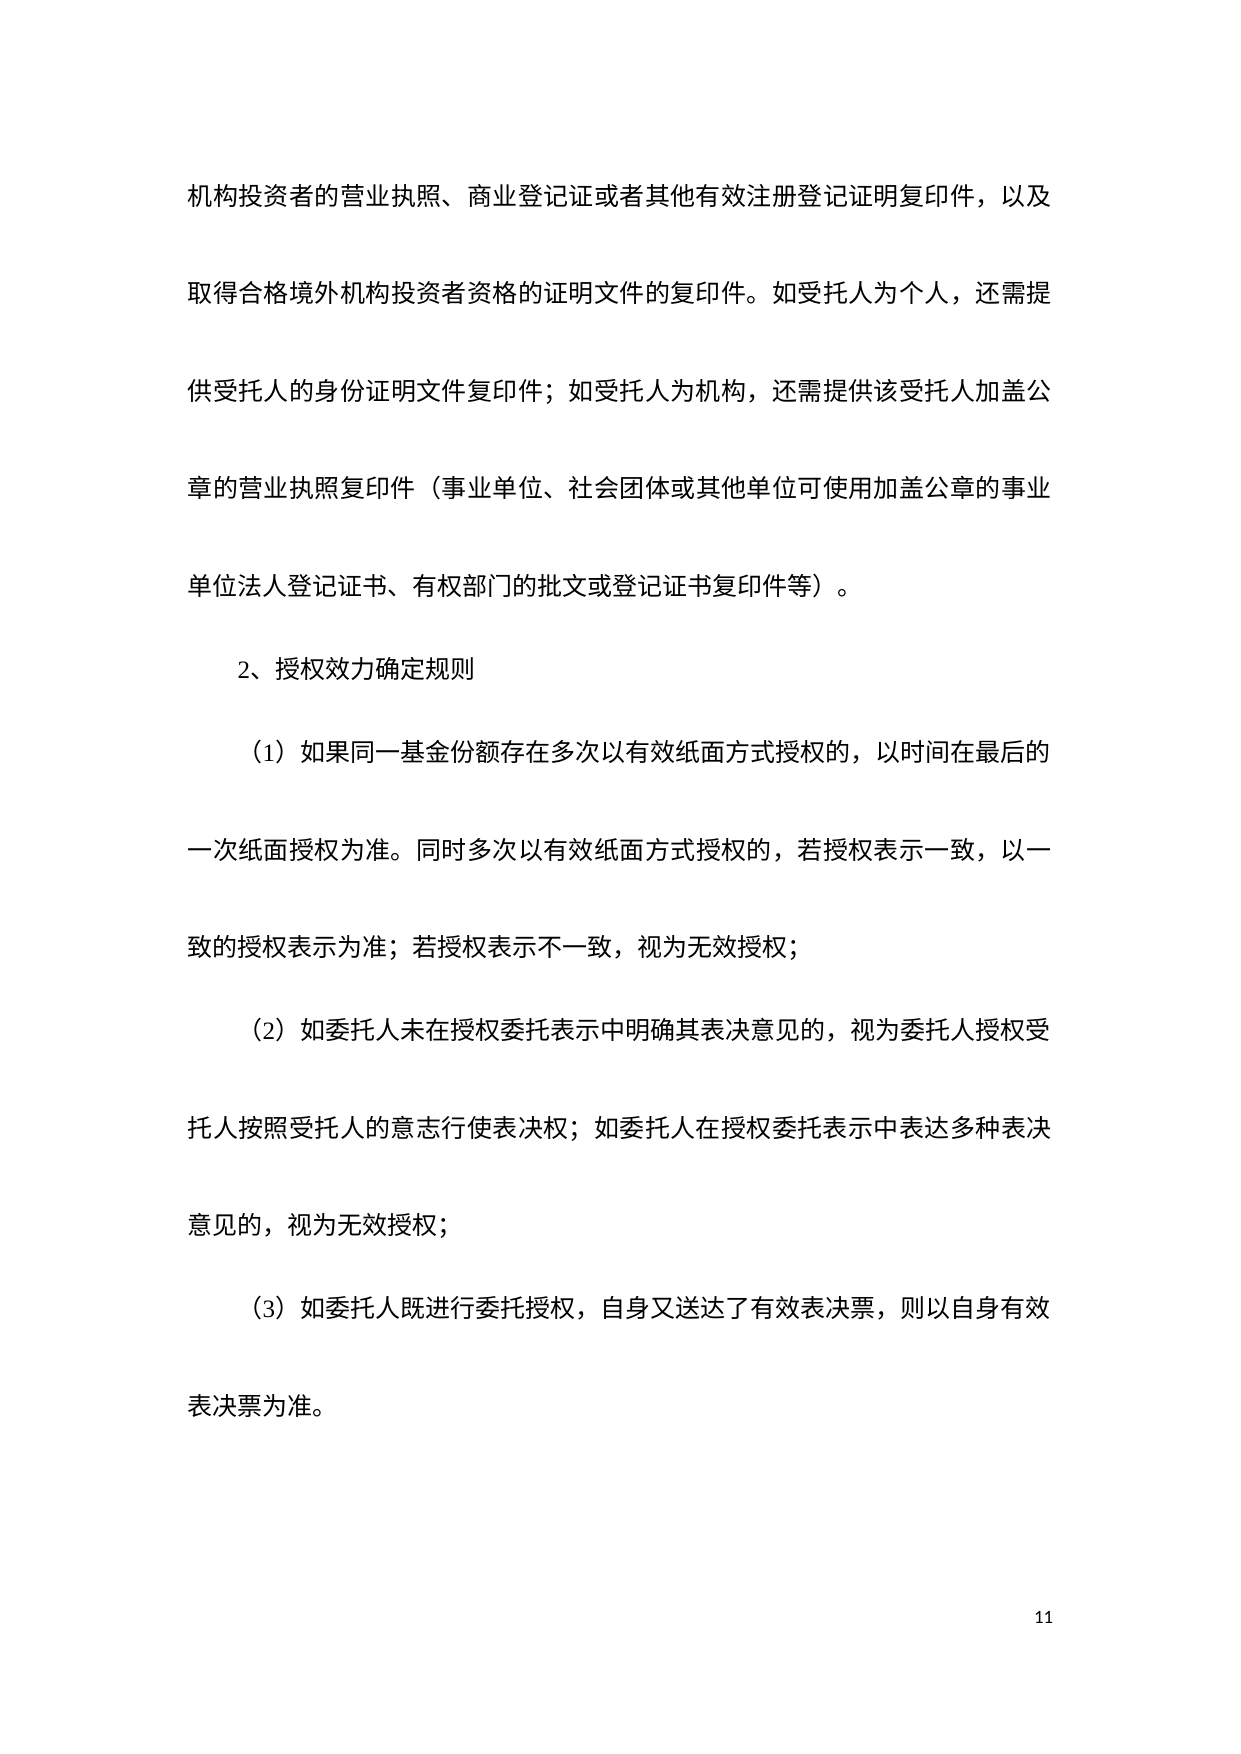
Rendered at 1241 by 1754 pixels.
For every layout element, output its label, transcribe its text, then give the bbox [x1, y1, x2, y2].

text （1）如果同一基金份额存在多次以有效纸面方式授权的，以时间在最后的一次纸面授权为准。同时多次以有效纸面方式授权的，若授权表示一致，以一致的授权表示为准；若授权表示不一致，视为无效授权； [187, 718, 1053, 978]
text （2）如委托人未在授权委托表示中明确其表决意见的，视为委托人授权受托人按照受托人的意志行使表决权；如委托人在授权委托表示中表达多种表决意见的，视为无效授权； [187, 996, 1053, 1256]
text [187, 162, 1053, 617]
text （3）如委托人既进行委托授权，自身又送达了有效表决票，则以自身有效表决票为准。 [187, 1274, 1053, 1437]
text 2、授权效力确定规则 [187, 635, 1053, 700]
